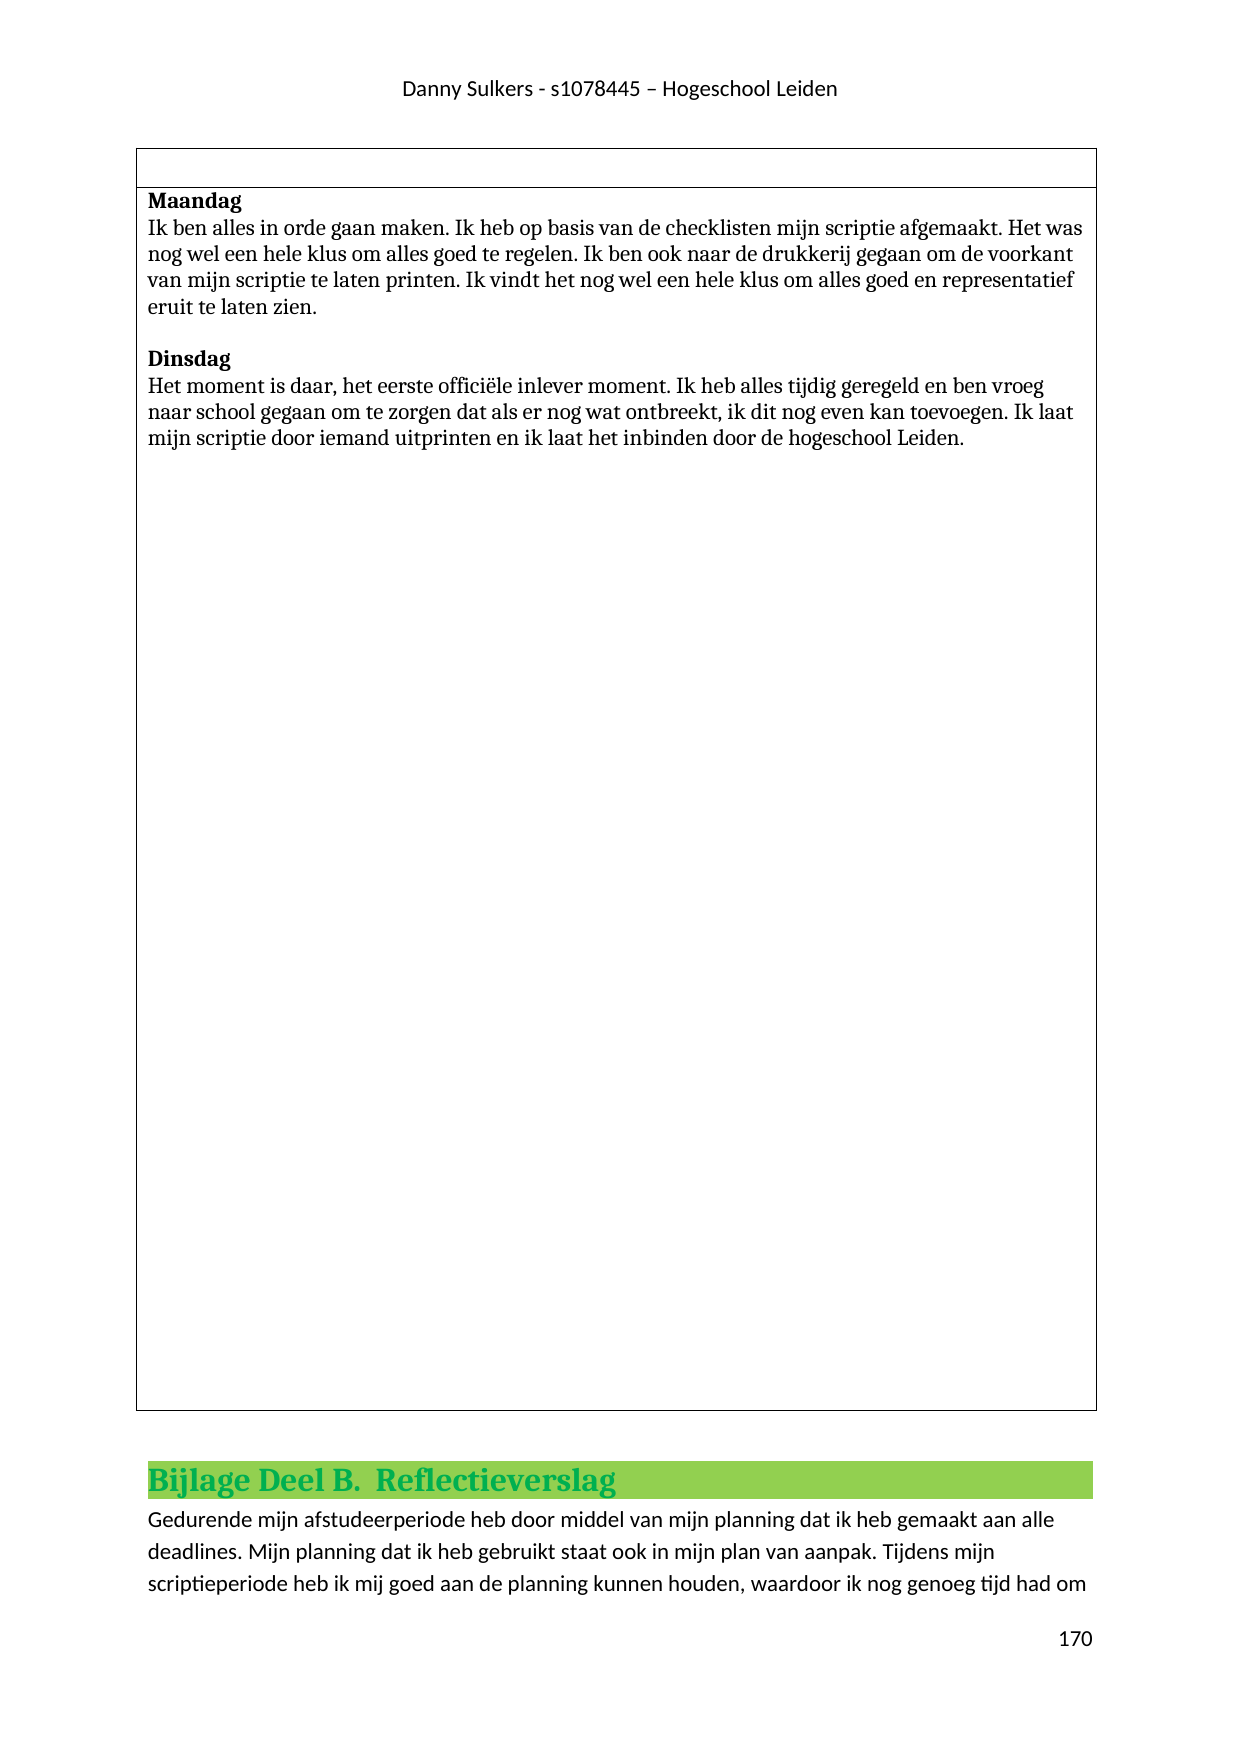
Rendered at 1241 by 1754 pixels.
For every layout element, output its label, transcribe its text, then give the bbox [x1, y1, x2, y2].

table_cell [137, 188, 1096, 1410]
subtitle Bijlage Deel B. Reflectieverslag [148, 1461, 1093, 1499]
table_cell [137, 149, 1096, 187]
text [148, 1505, 1093, 1598]
